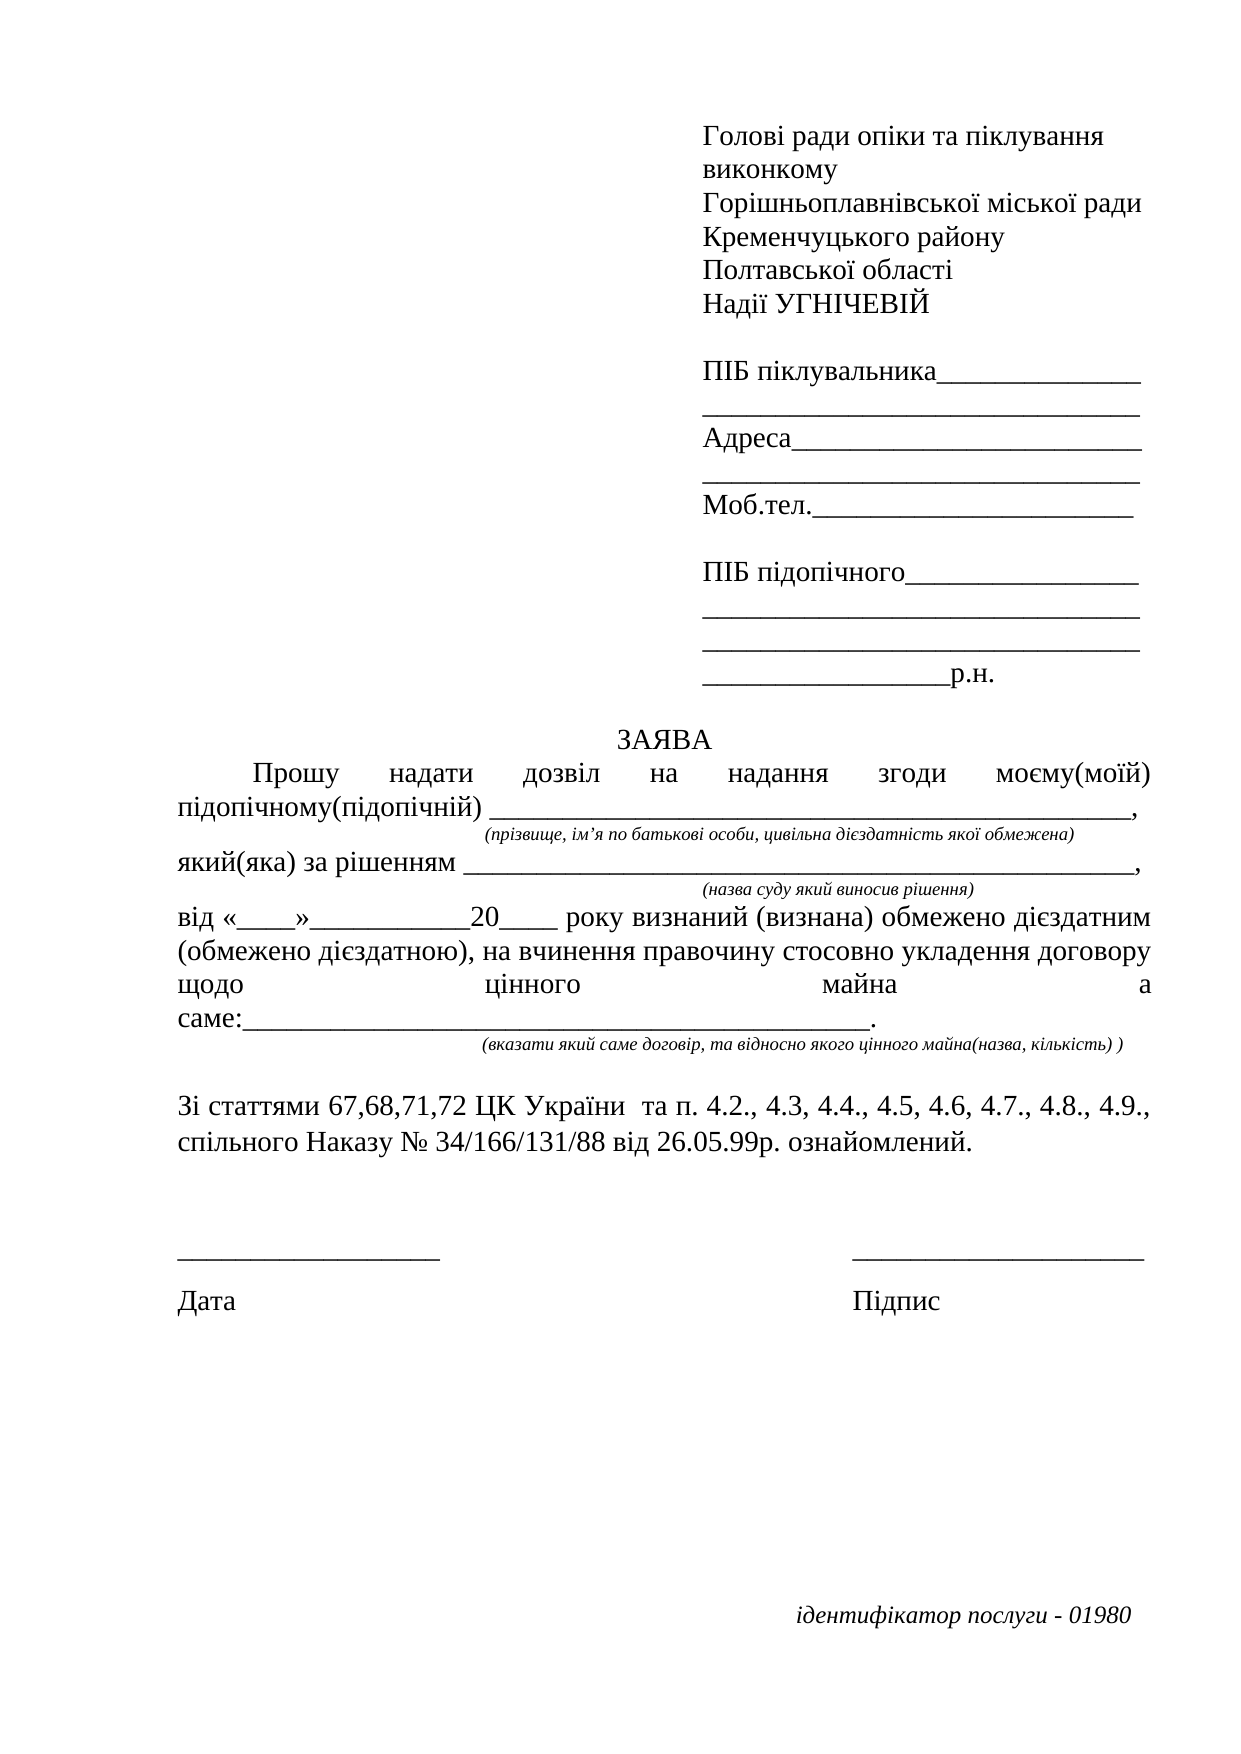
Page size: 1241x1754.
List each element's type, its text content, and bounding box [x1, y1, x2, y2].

text ідентифікатор послуги - 01980 [777, 1600, 1152, 1629]
text Адреса________________________ ______________________________ [177, 420, 1152, 487]
text Зі статтями 67,68,71,72 ЦК України та п. 4.2., 4.3, 4.4., 4.5, 4.6, 4.7., 4.8., 4.9., спільного Наказу № 34/166/131/88 від 26.05.99р. ознайомлений. [177, 1088, 1152, 1158]
text Моб.тел.______________________ [177, 487, 1152, 521]
text Дата Підпис [177, 1283, 1152, 1317]
text (прізвище, ім’я по батькові особи, цивільна дієздатність якої обмежена) [177, 822, 1152, 844]
text ______________________________ [177, 621, 1152, 655]
text __________________ ____________________ [177, 1230, 1152, 1264]
text Прошу надати дозвіл на надання згоди моєму(моїй) підопічному(підопічній) ____________________________________________, [177, 755, 1152, 822]
text Кременчуцького району [177, 219, 1152, 252]
text ______________________________ [177, 386, 1152, 420]
text який(яка) за рішенням ______________________________________________, [177, 844, 1152, 878]
text від «____»___________20____ року визнаний (визнана) обмежено дієздатним (обмежено дієздатною), на вчинення правочину стосовно укладення договору щодо цінного майна а саме:___________________________________________. [177, 899, 1152, 1033]
text (вказати який саме договір, та відносно якого цінного майна(назва, кількість) ) [177, 1033, 1152, 1055]
text ЗАЯВА [177, 722, 1152, 755]
text ______________________________ [177, 588, 1152, 621]
text Горішньоплавнівської міської ради [177, 185, 1152, 219]
text (назва суду який виносив рішення) [177, 878, 1152, 899]
text ПІБ підопічного________________ [177, 554, 1152, 588]
text Голові ради опіки та піклування [177, 118, 1152, 152]
text виконкому [177, 152, 1152, 185]
text Полтавської області [177, 252, 1152, 286]
text ПІБ піклувальника______________ [177, 353, 1152, 386]
text Надії УГНІЧЕВІЙ [177, 286, 1152, 319]
text _________________р.н. [177, 655, 1152, 688]
